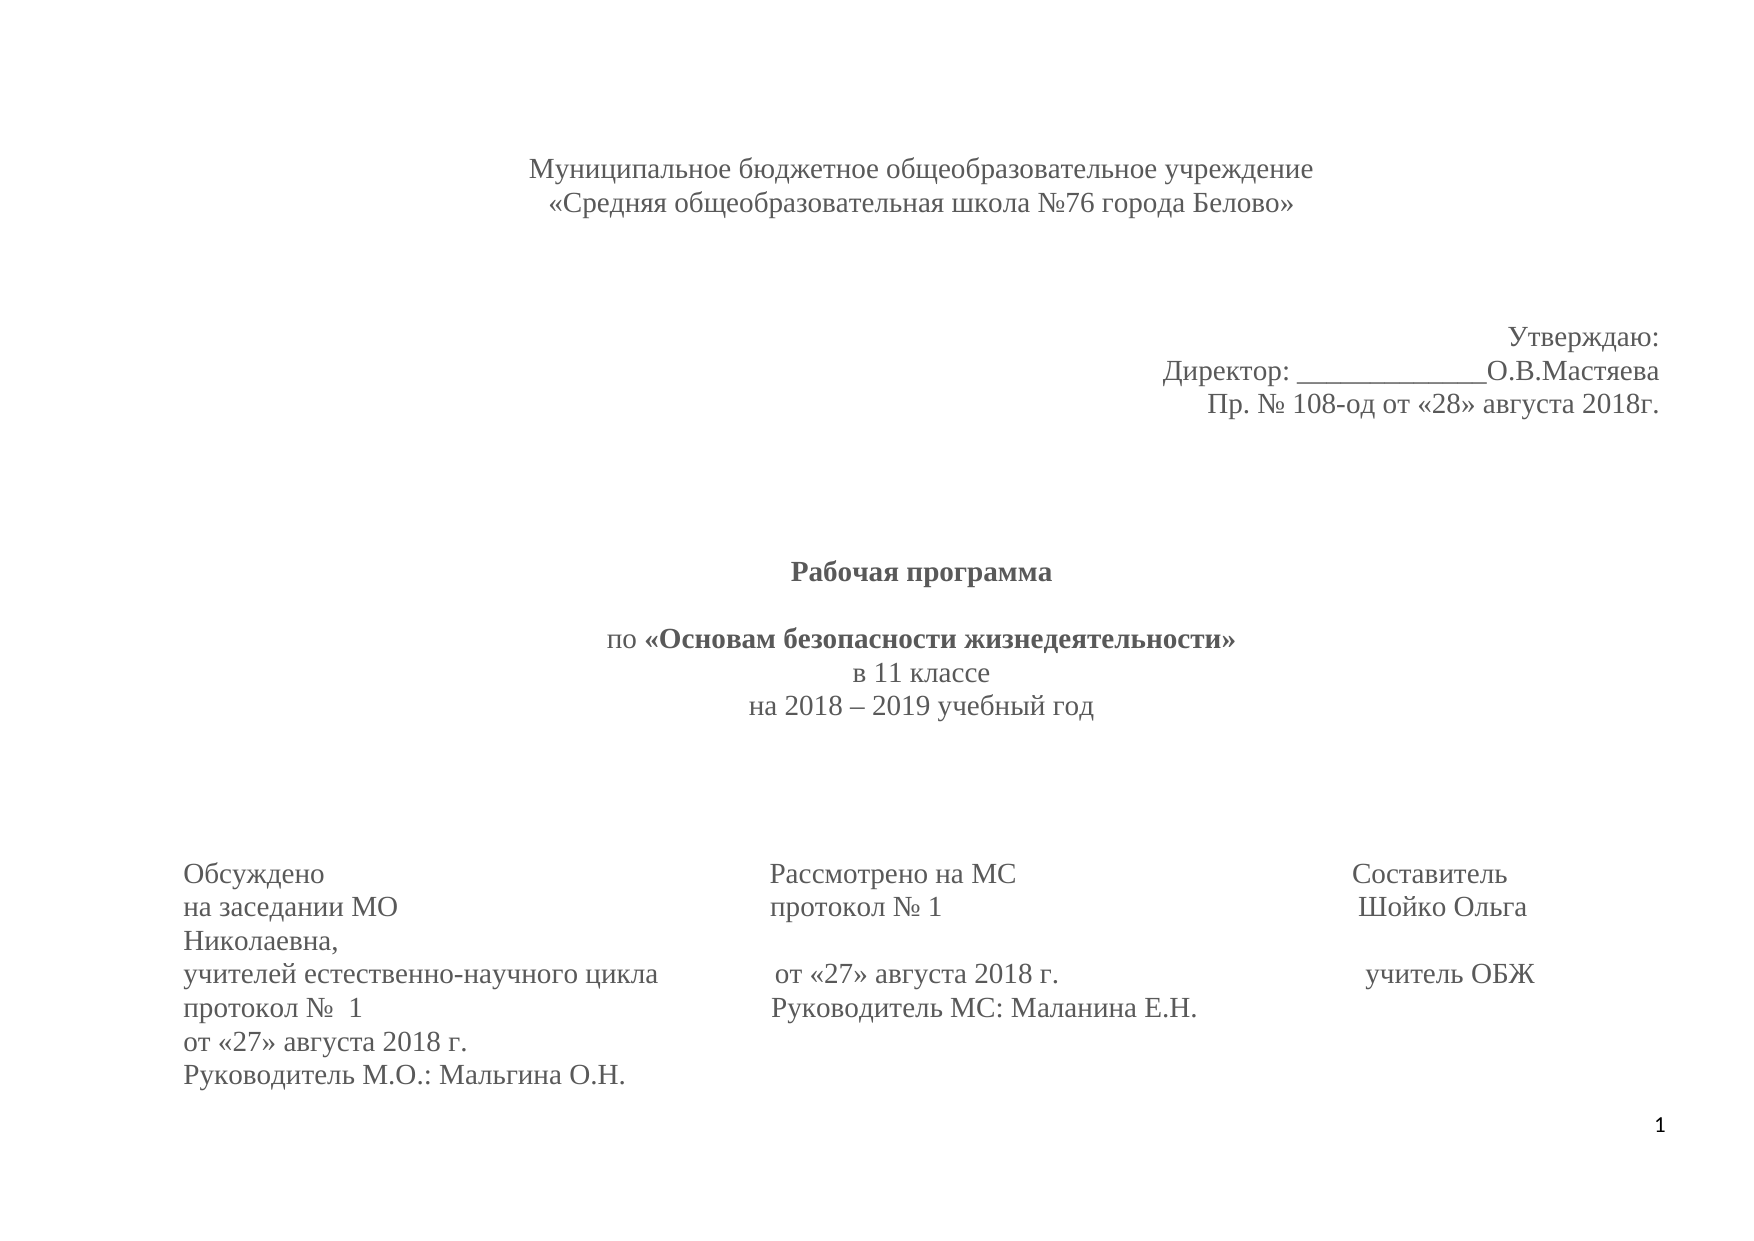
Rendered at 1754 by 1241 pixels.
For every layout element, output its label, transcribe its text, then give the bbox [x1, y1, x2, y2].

text Рабочая программа [183, 554, 1659, 588]
text Обсуждено Рассмотрено на МС Составитель [183, 856, 1659, 889]
text Директор: _____________О.В.Мастяева [183, 353, 1659, 386]
text «Средняя общеобразовательная школа №76 города Белово» [183, 185, 1659, 219]
text учителей естественно-научного цикла от «27» августа 2018 г. учитель ОБЖ [183, 957, 1659, 990]
text от «27» августа 2018 г. [183, 1024, 1659, 1057]
text Руководитель М.О.: Мальгина О.Н. [183, 1057, 1659, 1091]
text протокол № 1 Руководитель МС: Маланина Е.Н. [183, 990, 1659, 1024]
text на 2018 – 2019 учебный год [183, 688, 1659, 722]
text Утверждаю: [183, 319, 1659, 353]
text по «Основам безопасности жизнедеятельности» [183, 621, 1659, 655]
text Пр. № 108-од от «28» августа 2018г. [183, 386, 1659, 420]
text на заседании МО протокол № 1 Шойко Ольга Николаевна, [183, 889, 1659, 957]
text в 11 классе [183, 655, 1659, 688]
text Муниципальное бюджетное общеобразовательное учреждение [183, 152, 1659, 185]
